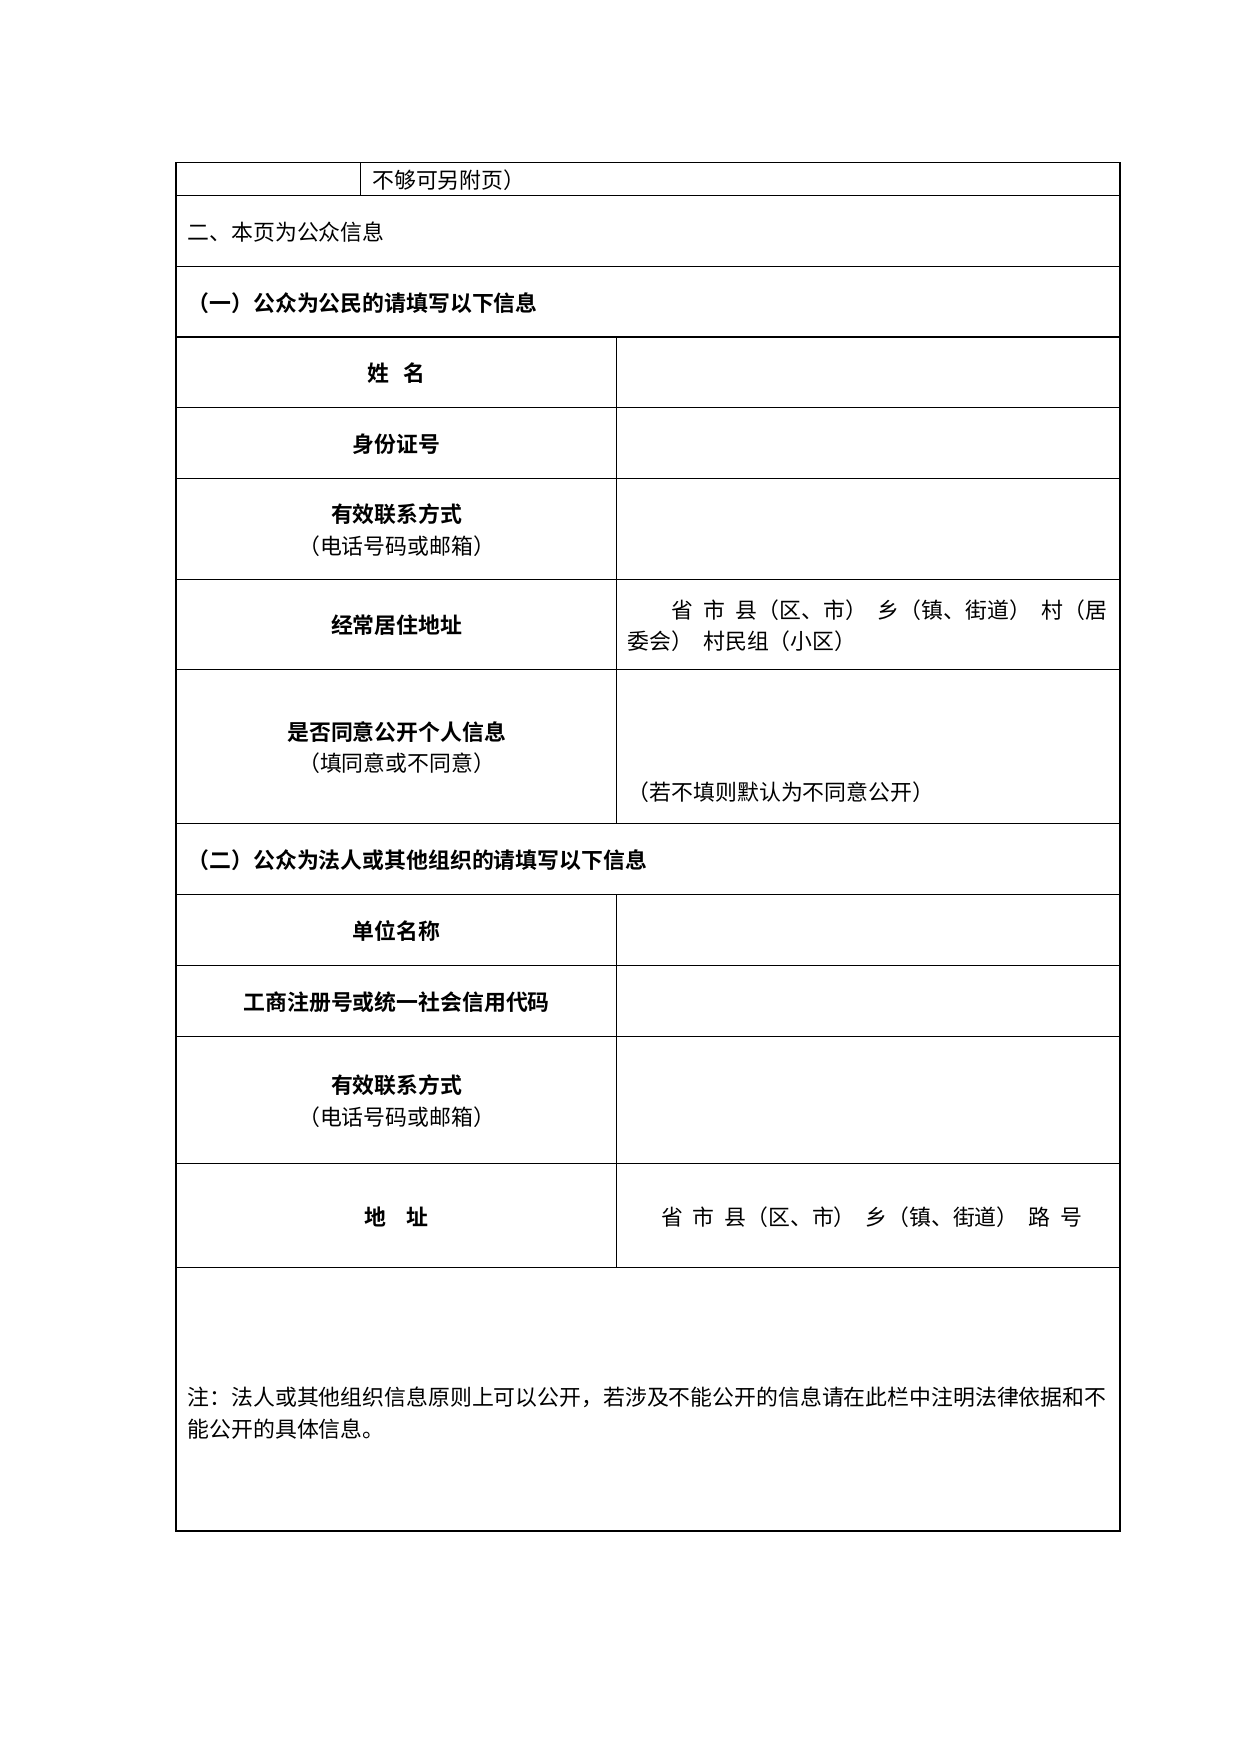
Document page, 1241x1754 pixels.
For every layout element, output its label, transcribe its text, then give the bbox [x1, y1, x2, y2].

table_cell 身份证号 [177, 408, 616, 478]
table_cell 二、本页为公众信息 [177, 196, 1119, 266]
table_cell [617, 895, 1119, 965]
table_cell 单位名称 [177, 895, 616, 965]
table_cell （若不填则默认为不同意公开） [617, 670, 1119, 823]
table_cell 地 址 [177, 1164, 616, 1267]
table_cell [617, 966, 1119, 1036]
table_cell （二）公众为法人或其他组织的请填写以下信息 [177, 824, 1119, 894]
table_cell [177, 163, 360, 195]
table_cell [617, 1037, 1119, 1163]
table_cell 工商注册号或统一社会信用代码 [177, 966, 616, 1036]
table_cell 姓 名 [177, 338, 616, 407]
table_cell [361, 163, 1119, 195]
table_cell 有效联系方式 （电话号码或邮箱） [177, 1037, 616, 1163]
table_cell [617, 479, 1119, 579]
table_cell 省 市 县（区、市） 乡（镇、街道） 路 号 [617, 1164, 1119, 1267]
table_cell [617, 338, 1119, 407]
table_cell （一）公众为公民的请填写以下信息 [177, 267, 1119, 336]
table_cell 省 市 县（区、市） 乡（镇、街道） 村（居委会） 村民组（小区） [617, 580, 1119, 668]
table_cell 注：法人或其他组织信息原则上可以公开，若涉及不能公开的信息请在此栏中注明法律依据和不能公开的具体信息。 [177, 1268, 1119, 1529]
table_cell 经常居住地址 [177, 580, 616, 668]
table_cell 有效联系方式 （电话号码或邮箱） [177, 479, 616, 579]
table_cell [617, 408, 1119, 478]
table_cell 是否同意公开个人信息 （填同意或不同意） [177, 670, 616, 823]
